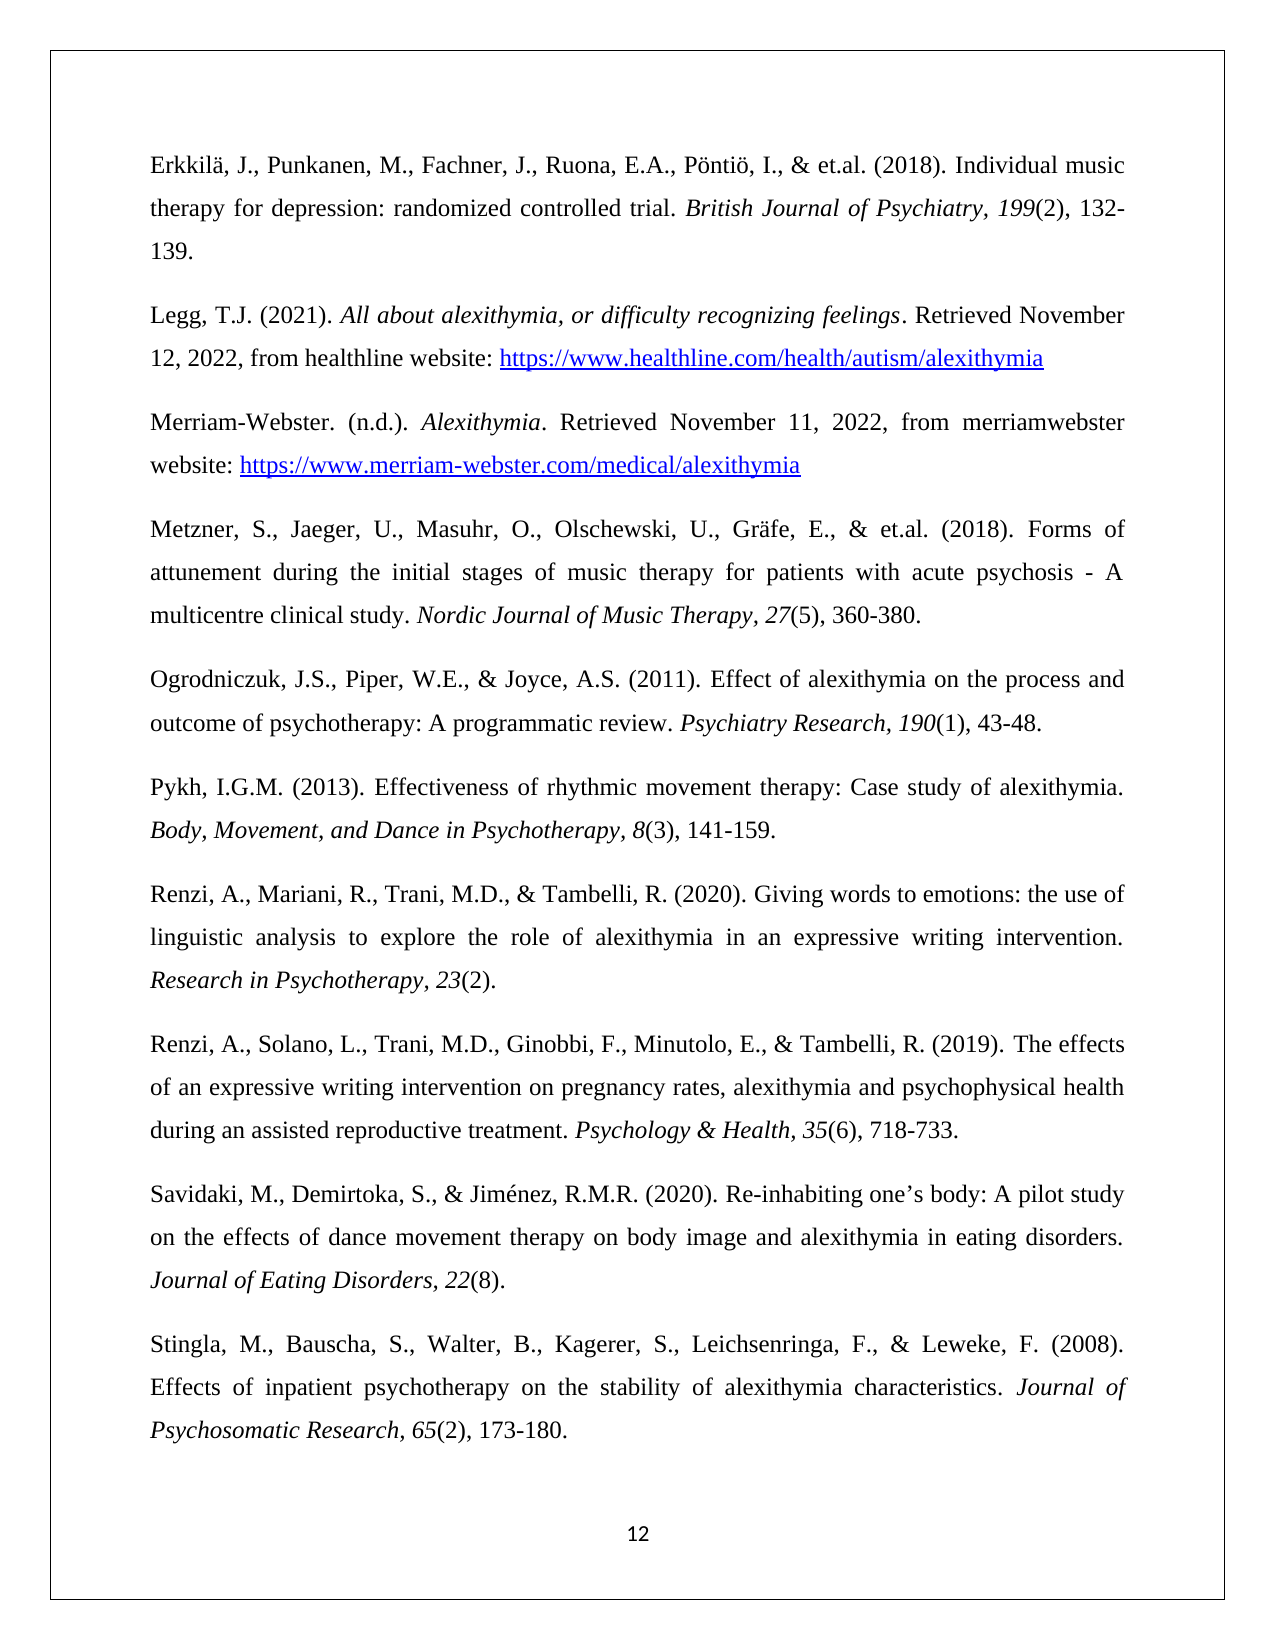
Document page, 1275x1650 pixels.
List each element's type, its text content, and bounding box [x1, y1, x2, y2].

text Renzi, A., Mariani, R., Trani, M.D., & Tambelli, R. (2020). Giving words to emotions: the use of linguistic analysis to explore the role of alexithymia in an expressive writing intervention. Research in Psychotherapy, 23(2). [150, 879, 1125, 994]
text Renzi, A., Solano, L., Trani, M.D., Ginobbi, F., Minutolo, E., & Tambelli, R. (2019). The effects of an expressive writing intervention on pregnancy rates, alexithymia and psychophysical health during an assisted reproductive treatment. Psychology & Health, 35(6), 718-733. [150, 1029, 1125, 1144]
text Savidaki, M., Demirtoka, S., & Jiménez, R.M.R. (2020). Re-inhabiting one’s body: A pilot study on the effects of dance movement therapy on body image and alexithymia in eating disorders. Journal of Eating Disorders, 22(8). [150, 1179, 1125, 1294]
text Ogrodniczuk, J.S., Piper, W.E., & Joyce, A.S. (2011). Effect of alexithymia on the process and outcome of psychotherapy: A programmatic review. Psychiatry Research, 190(1), 43-48. [150, 664, 1125, 736]
text Legg, T.J. (2021). All about alexithymia, or difficulty recognizing feelings. Retrieved November 12, 2022, from healthline website: https://www.healthline.com/health/autism/alexithymia [150, 300, 1125, 372]
text Pykh, I.G.M. (2013). Effectiveness of rhythmic movement therapy: Case study of alexithymia. Body, Movement, and Dance in Psychotherapy, 8(3), 141-159. [150, 772, 1125, 843]
text Erkkilä, J., Punkanen, M., Fachner, J., Ruona, E.A., Pöntiö, I., & et.al. (2018). Individual music therapy for depression: randomized controlled trial. British Journal of Psychiatry, 199(2), 132-139. [150, 150, 1125, 265]
text Metzner, S., Jaeger, U., Masuhr, O., Olschewski, U., Gräfe, E., & et.al. (2018). Forms of attunement during the initial stages of music therapy for patients with acute psychosis - A multicentre clinical study. Nordic Journal of Music Therapy, 27(5), 360-380. [150, 514, 1125, 629]
text Merriam-Webster. (n.d.). Alexithymia. Retrieved November 11, 2022, from merriamwebster website: https://www.merriam-webster.com/medical/alexithymia [150, 407, 1125, 479]
text Stingla, M., Bauscha, S., Walter, B., Kagerer, S., Leichsenringa, F., & Leweke, F. (2008). Effects of inpatient psychotherapy on the stability of alexithymia characteristics. Journal of Psychosomatic Research, 65(2), 173-180. [150, 1329, 1125, 1444]
